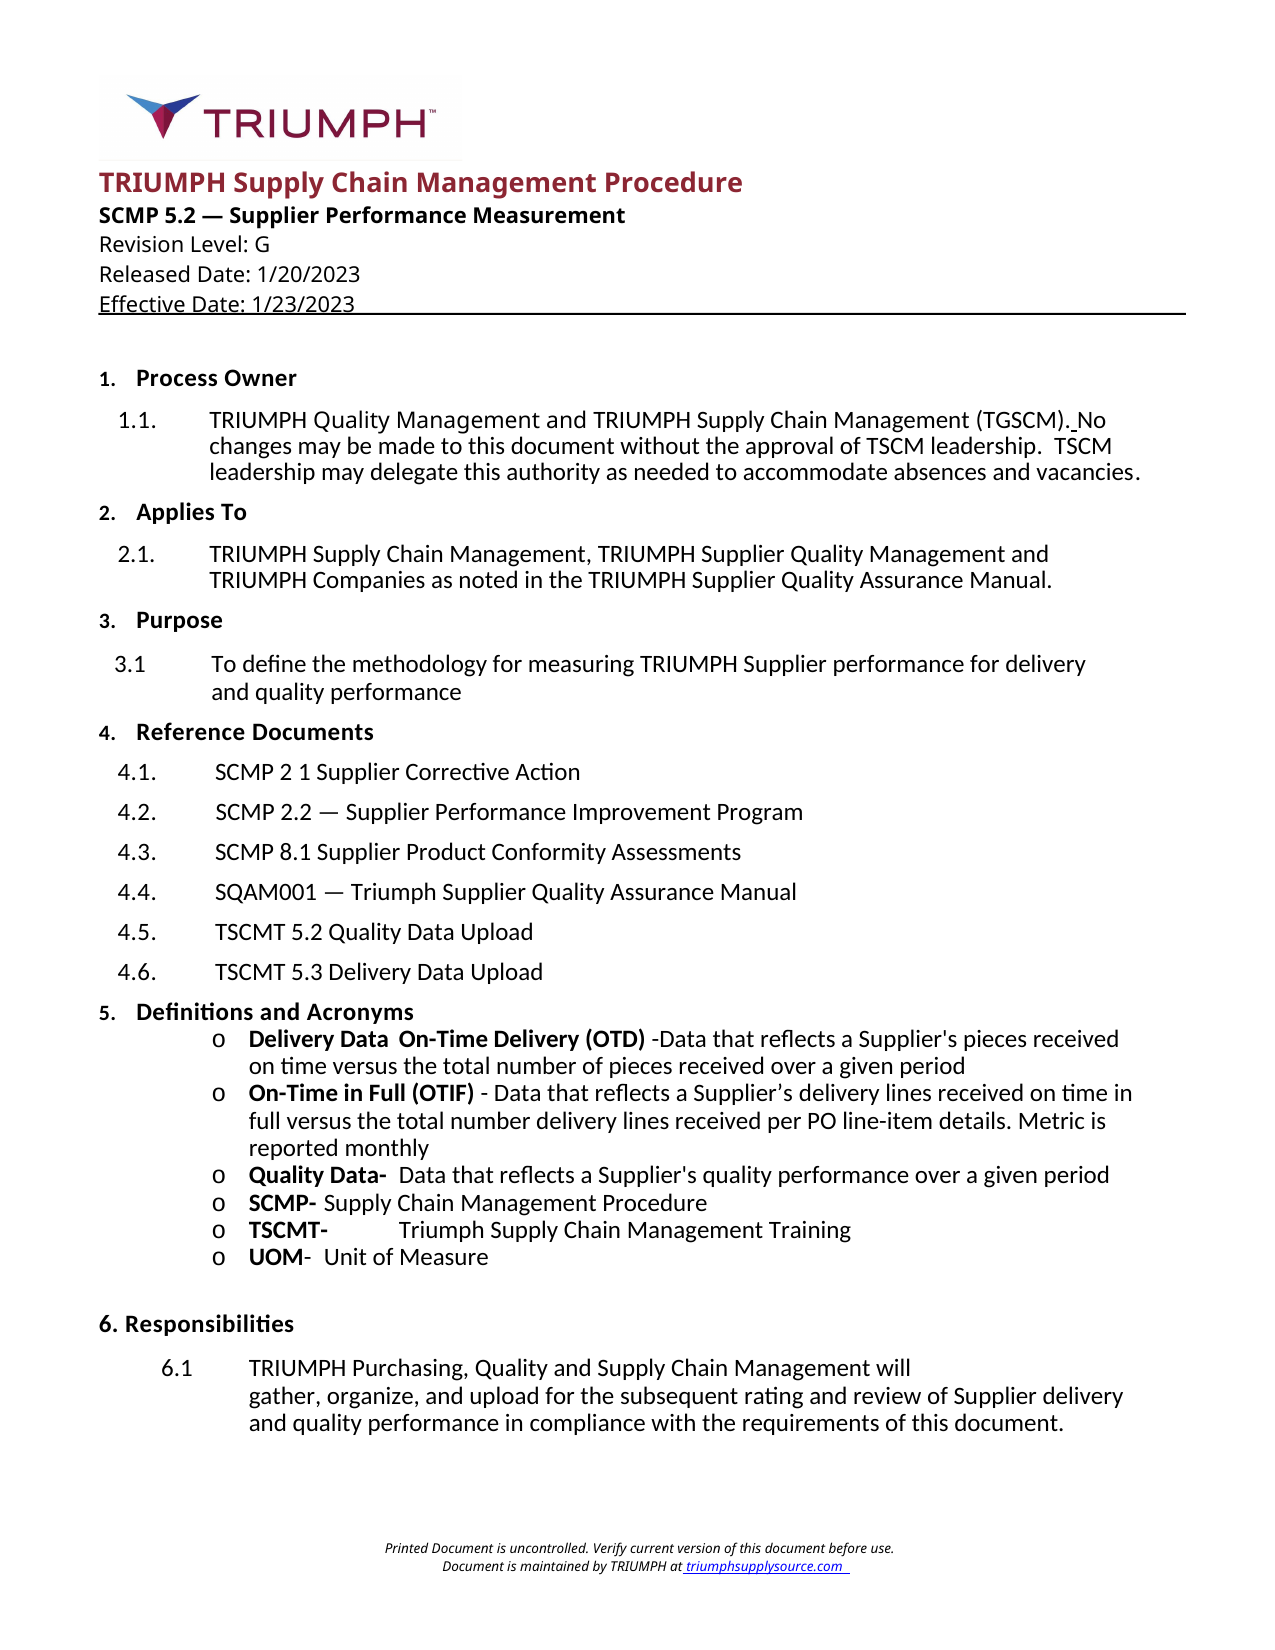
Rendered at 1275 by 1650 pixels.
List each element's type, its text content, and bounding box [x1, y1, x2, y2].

list SQAM001 — Triumph Supplier Quality Assurance Manual [117, 879, 1148, 906]
list TSCMT 5.2 Quality Data Upload [117, 919, 1148, 946]
list SCMP 2 1 Supplier Corrective Action [117, 759, 1148, 786]
list SCMP 2.2 — Supplier Performance Improvement Program [117, 799, 1148, 826]
list Applies To [98, 499, 1148, 525]
list Quality Data- Data that reflects a Supplier's quality performance over a given period [211, 1162, 1148, 1189]
list Delivery Data On-Time Delivery (OTD) -Data that reflects a Supplier's pieces received on time versus the total number of pieces received over a given period [211, 1026, 1148, 1080]
picture [98, 75, 463, 161]
list On-Time in Full (OTIF) - Data that reflects a Supplier’s delivery lines received on time in full versus the total number delivery lines received per PO line-item details. Metric is reported monthly [211, 1080, 1148, 1162]
list Reference Documents [98, 719, 1148, 746]
text and quality performance [211, 679, 1148, 706]
text 6.1 TRIUMPH Purchasing, Quality and Supply Chain Management will [158, 1355, 1148, 1382]
list TSCMT- Triumph Supply Chain Management Training [211, 1217, 1148, 1244]
list Process Owner [98, 365, 1148, 391]
list TRIUMPH Supply Chain Management, TRIUMPH Supplier Quality Management and TRIUMPH Companies as noted in the TRIUMPH Supplier Quality Assurance Manual. [117, 542, 1148, 593]
text 3.1 To define the methodology for measuring TRIUMPH Supplier performance for delivery [108, 651, 1148, 678]
list TRIUMPH Quality Management and TRIUMPH Supply Chain Management (TGSCM). No changes may be made to this document without the approval of TSCM leadership. TSCM leadership may delegate this authority as needed to accommodate absences and vacancies. [117, 407, 1148, 485]
list SCMP- Supply Chain Management Procedure [211, 1189, 1148, 1217]
text 6. Responsibilities [98, 1311, 1148, 1338]
list TSCMT 5.3 Delivery Data Upload [117, 959, 1148, 986]
list Definitions and Acronyms [98, 999, 1148, 1026]
text gather, organize, and upload for the subsequent rating and review of Supplier delivery and quality performance in compliance with the requirements of this document. [248, 1382, 1148, 1437]
list UOM- Unit of Measure [211, 1244, 1148, 1271]
list Purpose [98, 608, 1148, 634]
list SCMP 8.1 Supplier Product Conformity Assessments [117, 839, 1148, 866]
